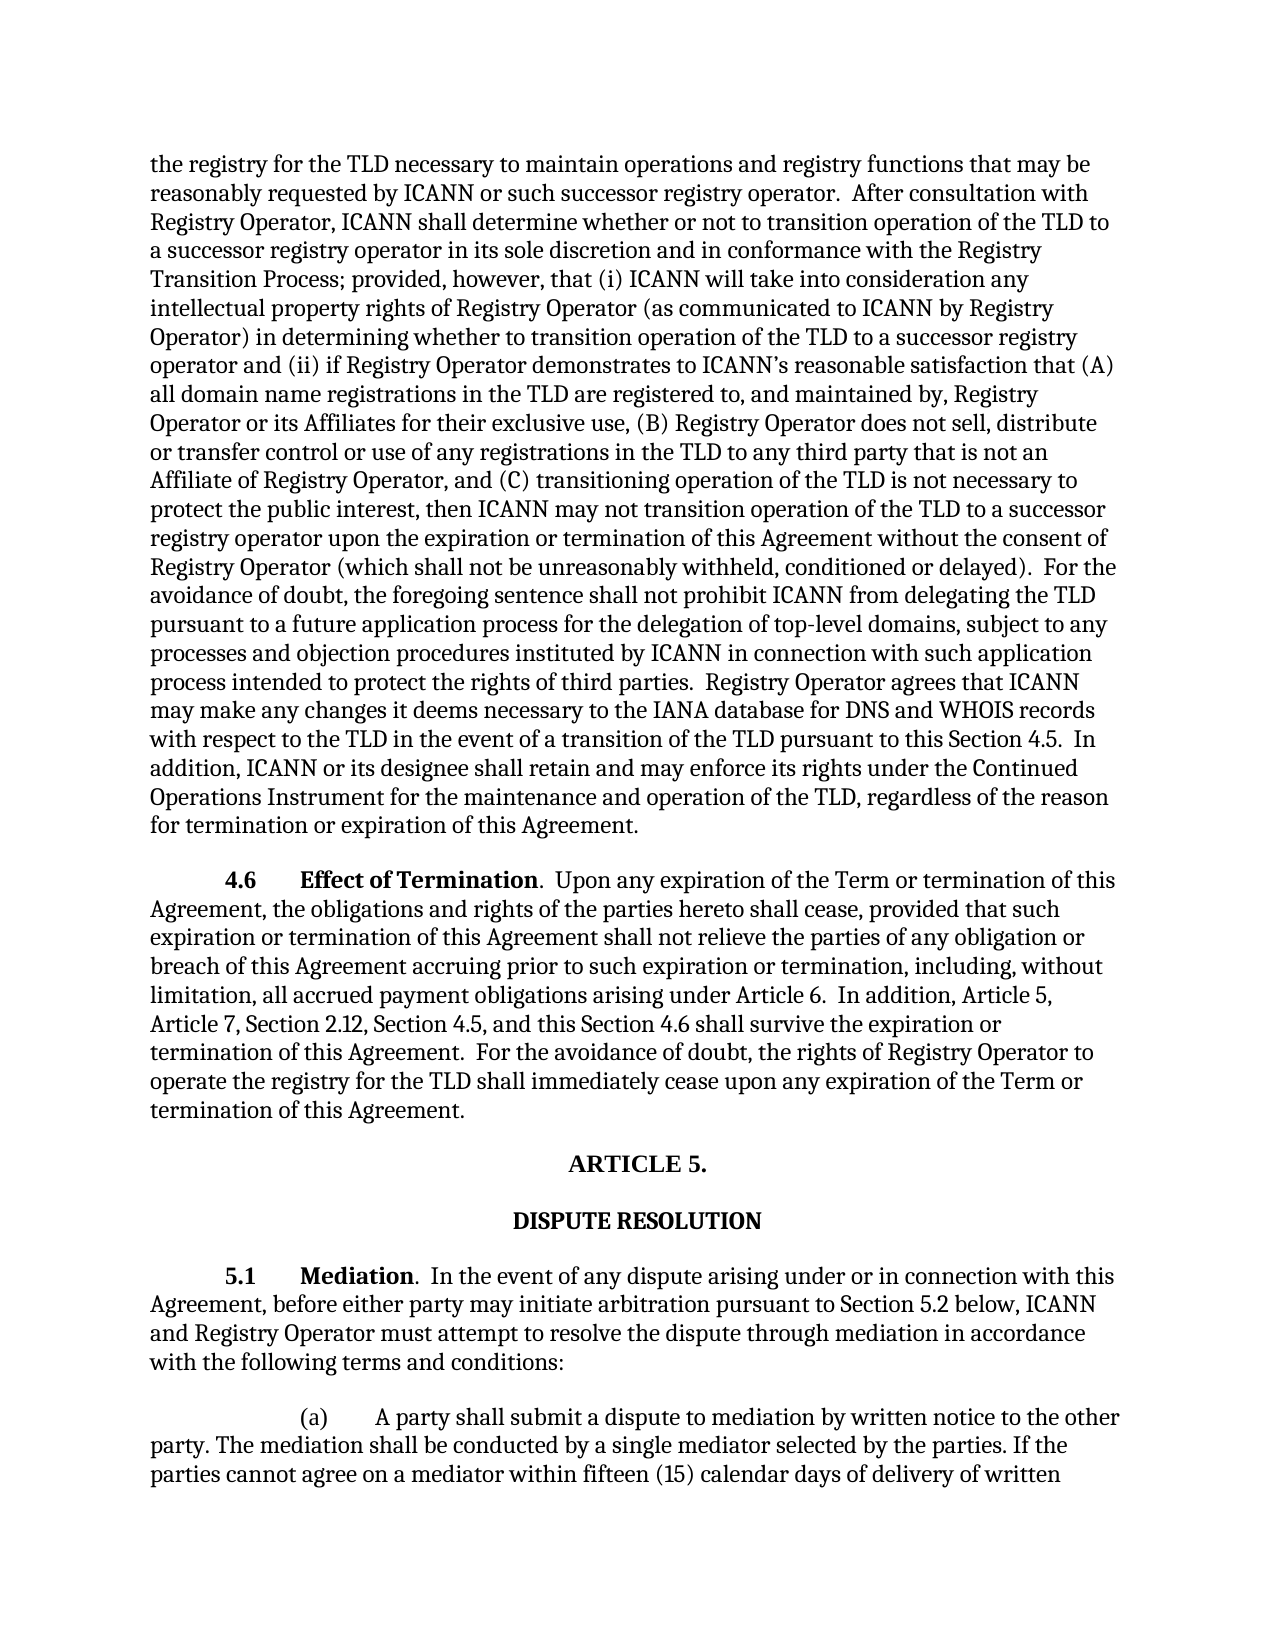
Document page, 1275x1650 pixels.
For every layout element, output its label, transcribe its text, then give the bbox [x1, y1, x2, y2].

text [150, 1402, 1125, 1489]
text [150, 150, 1125, 840]
text Mediation. In the event of any dispute arising under or in connection with this Agreement, before either party may initiate arbitration pursuant to Section 5.2 below, ICANN and Registry Operator must attempt to resolve the dispute through mediation in accordance with the following terms and conditions: [150, 1261, 1125, 1377]
text Effect of Termination. Upon any expiration of the Term or termination of this Agreement, the obligations and rights of the parties hereto shall cease, provided that such expiration or termination of this Agreement shall not relieve the parties of any obligation or breach of this Agreement accruing prior to such expiration or termination, including, without limitation, all accrued payment obligations arising under Article 6. In addition, Article 5, Article 7, Section 2.12, Section 4.5, and this Section 4.6 shall survive the expiration or termination of this Agreement. For the avoidance of doubt, the rights of Registry Operator to operate the registry for the TLD shall immediately cease upon any expiration of the Term or termination of this Agreement. [150, 865, 1125, 1124]
text DISPUTE RESOLUTION [150, 1149, 1125, 1236]
